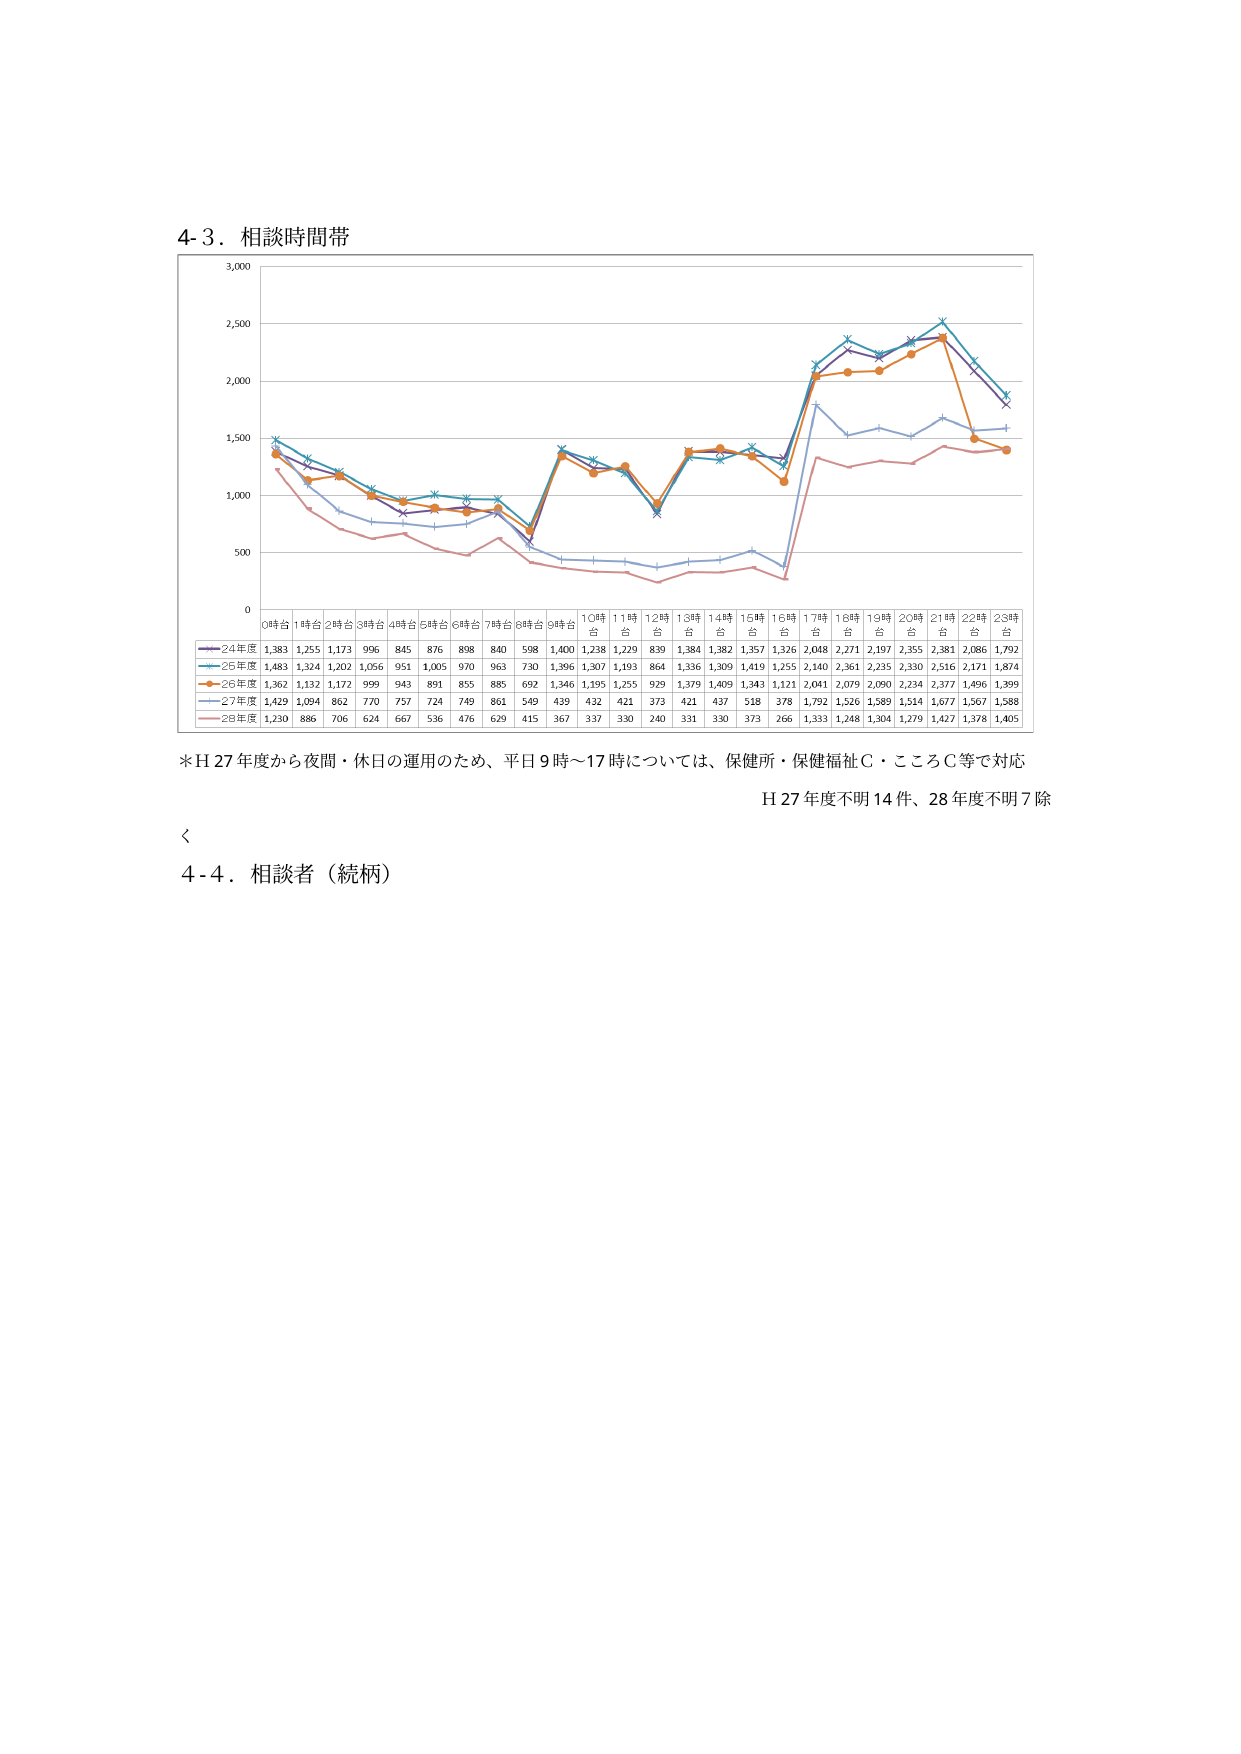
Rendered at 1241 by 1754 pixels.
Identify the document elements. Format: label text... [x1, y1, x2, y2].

text ４-４．相談者（続柄） [177, 854, 1063, 892]
text Ｈ27年度不明14件、28年度不明７除く [177, 779, 1063, 854]
picture [177, 254, 1034, 733]
text 4-３．相談時間帯 [177, 217, 1063, 254]
text ＊Ｈ27年度から夜間・休日の運用のため、平日9時～17時については、保健所・保健福祉Ｃ・こころＣ等で対応 [177, 742, 1063, 779]
